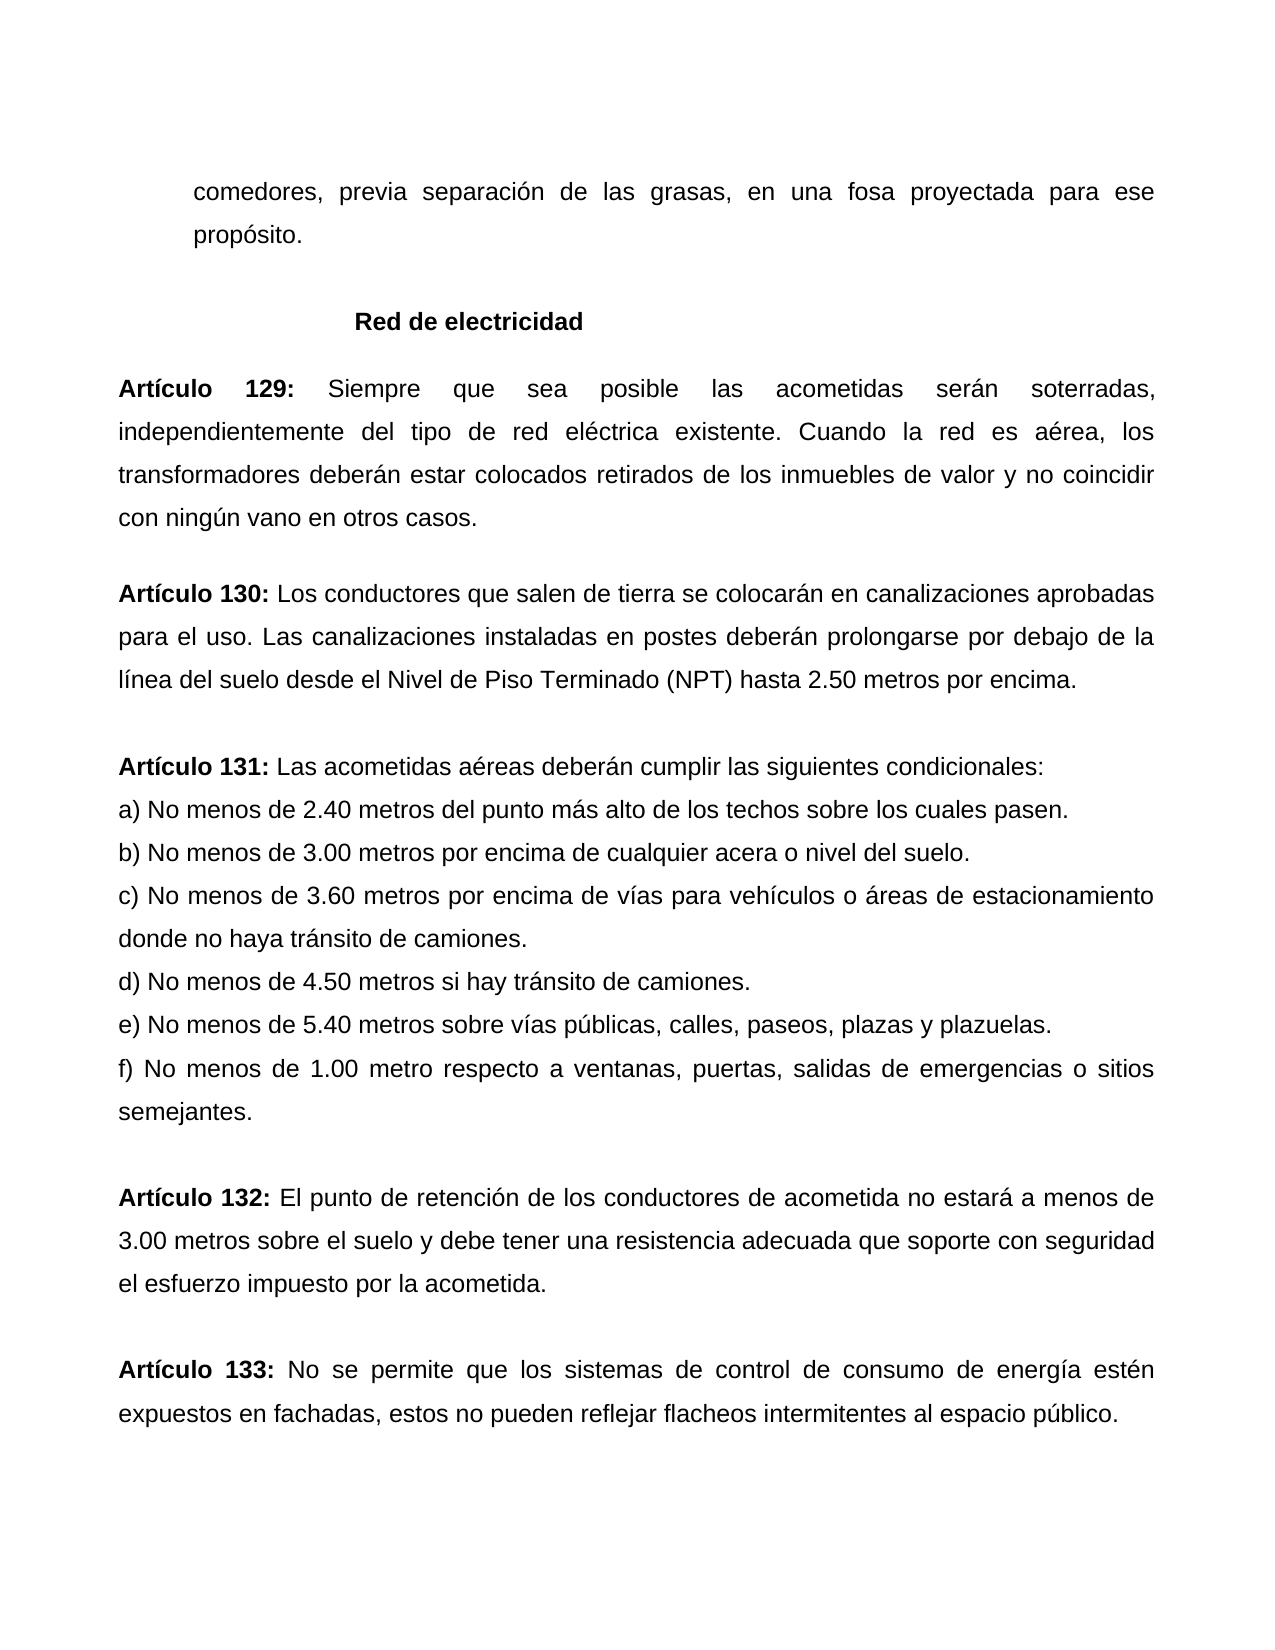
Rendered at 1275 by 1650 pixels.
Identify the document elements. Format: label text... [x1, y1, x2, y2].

text e) No menos de 5.40 metros sobre vías públicas, calles, paseos, plazas y plazuelas. [118, 1011, 1157, 1039]
text b) No menos de 3.00 metros por encima de cualquier acera o nivel del suelo. [118, 838, 1157, 867]
text Artículo 131: Las acometidas aéreas deberán cumplir las siguientes condicionales: [118, 752, 1157, 781]
text Artículo 132: El punto de retención de los conductores de acometida no estará a menos de 3.00 metros sobre el suelo y debe tener una resistencia adecuada que soporte con seguridad el esfuerzo impuesto por la acometida. [118, 1183, 1157, 1298]
text a) No menos de 2.40 metros del punto más alto de los techos sobre los cuales pasen. [118, 795, 1157, 824]
text d) No menos de 4.50 metros si hay tránsito de camiones. [118, 967, 1157, 996]
text f) No menos de 1.00 metro respecto a ventanas, puertas, salidas de emergencias o sitios semejantes. [118, 1054, 1157, 1126]
text Artículo 130: Los conductores que salen de tierra se colocarán en canalizaciones aprobadas para el uso. Las canalizaciones instaladas en postes deberán prolongarse por debajo de la línea del suelo desde el Nivel de Piso Terminado (NPT) hasta 2.50 metros por encima. [118, 579, 1157, 694]
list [156, 177, 1157, 249]
text Artículo 129: Siempre que sea posible las acometidas serán soterradas, independientemente del tipo de red eléctrica existente. Cuando la red es aérea, los transformadores deberán estar colocados retirados de los inmuebles de valor y no coincidir con ningún vano en otros casos. [118, 374, 1157, 532]
text Red de electricidad [354, 307, 1157, 335]
text c) No menos de 3.60 metros por encima de vías para vehículos o áreas de estacionamiento donde no haya tránsito de camiones. [118, 881, 1157, 953]
text Artículo 133: No se permite que los sistemas de control de consumo de energía estén expuestos en fachadas, estos no pueden reflejar flacheos intermitentes al espacio público. [118, 1356, 1157, 1427]
